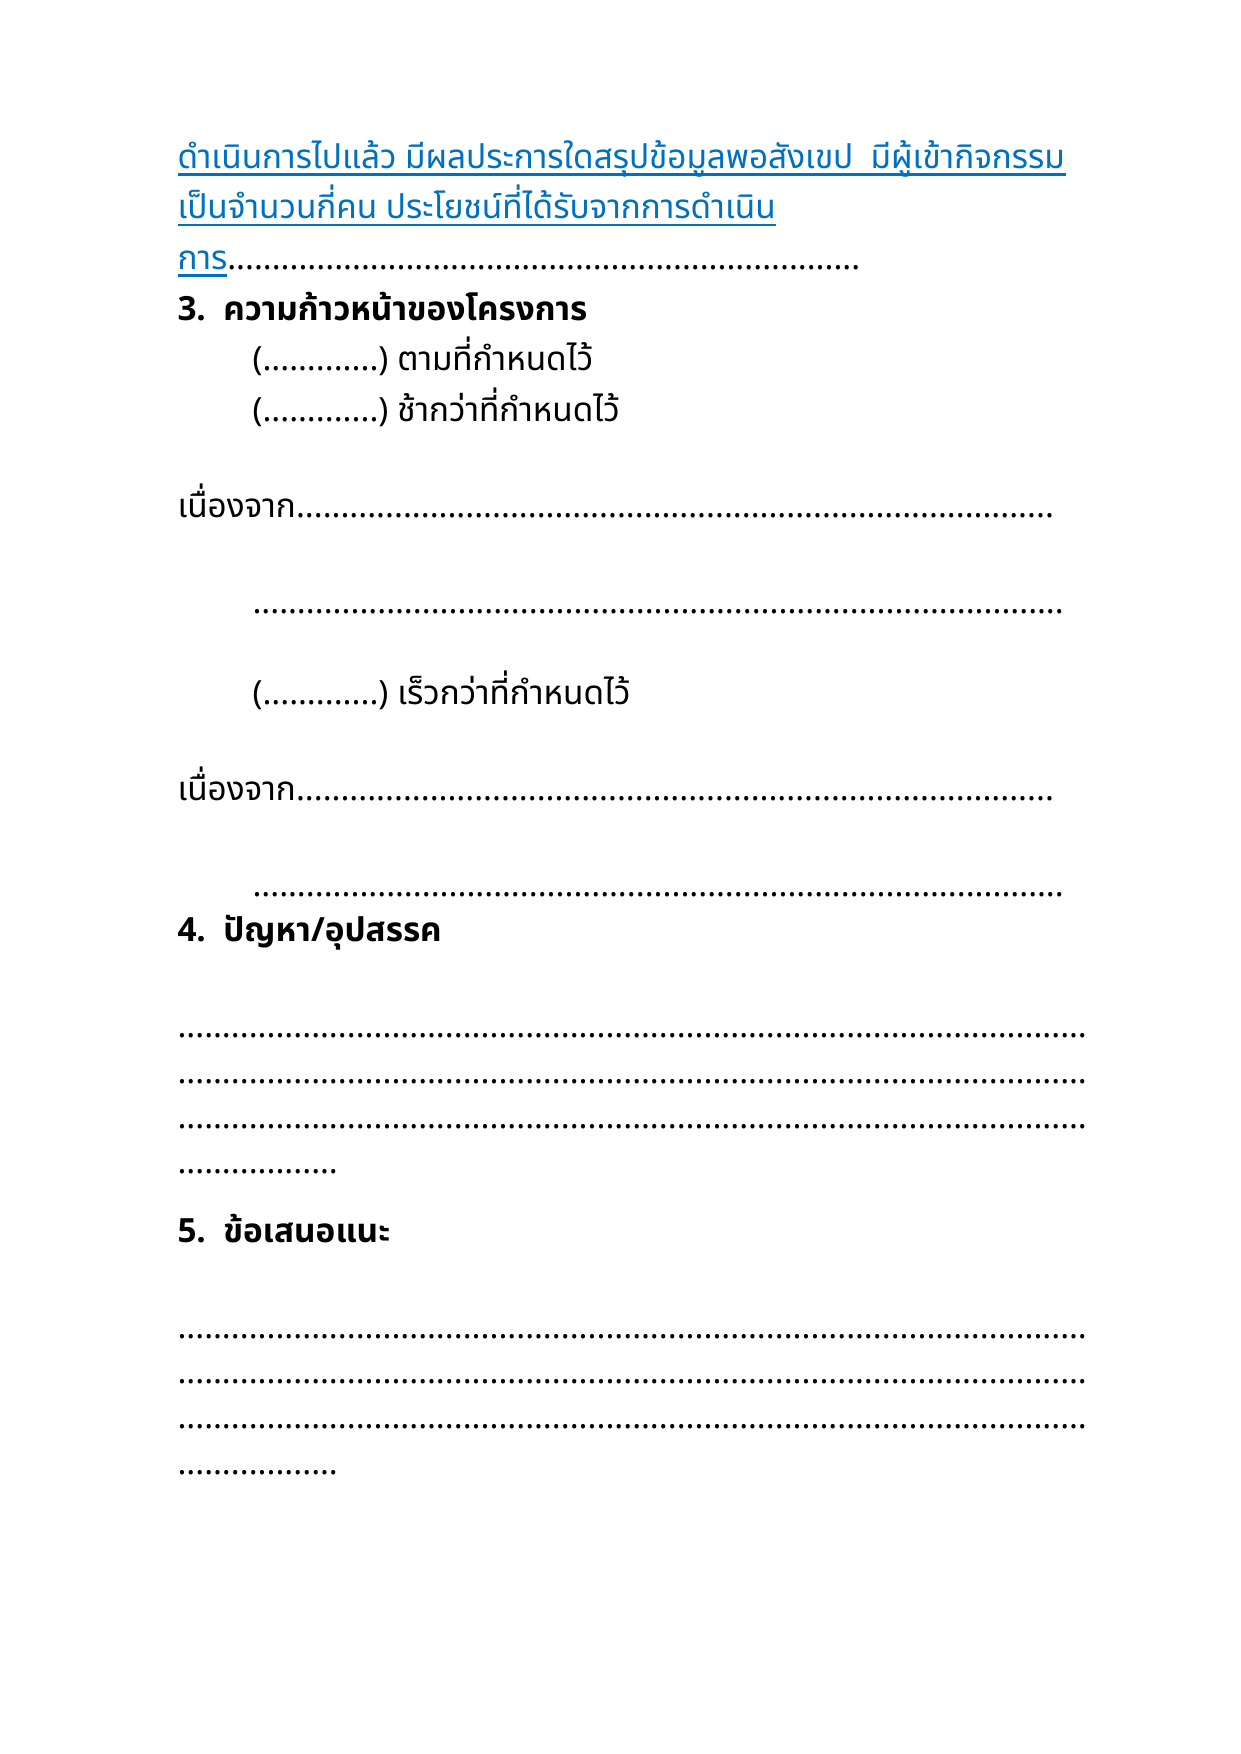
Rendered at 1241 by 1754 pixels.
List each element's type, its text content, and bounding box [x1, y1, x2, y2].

text .................................................................................................................................................................................................................................................................................................................................... [177, 1257, 1092, 1484]
text (.............) เร็วกว่าที่กำหนดไว้ เนื่องจาก..................................................................................... [177, 668, 1092, 815]
text (.............) ตามที่กำหนดไว้ [177, 335, 1092, 386]
text ........................................................................................... [177, 815, 1092, 906]
text (.............) ช้ากว่าที่กำหนดไว้ เนื่องจาก..................................................................................... [177, 386, 1092, 532]
text 5. ข้อเสนอแนะ [177, 1206, 1092, 1257]
text ........................................................................................... [177, 532, 1092, 623]
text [177, 133, 1092, 284]
text .................................................................................................................................................................................................................................................................................................................................... [177, 957, 1092, 1184]
text 3. ความก้าวหน้าของโครงการ [177, 284, 1092, 335]
text 4. ปัญหา/อุปสรรค [177, 906, 1092, 957]
